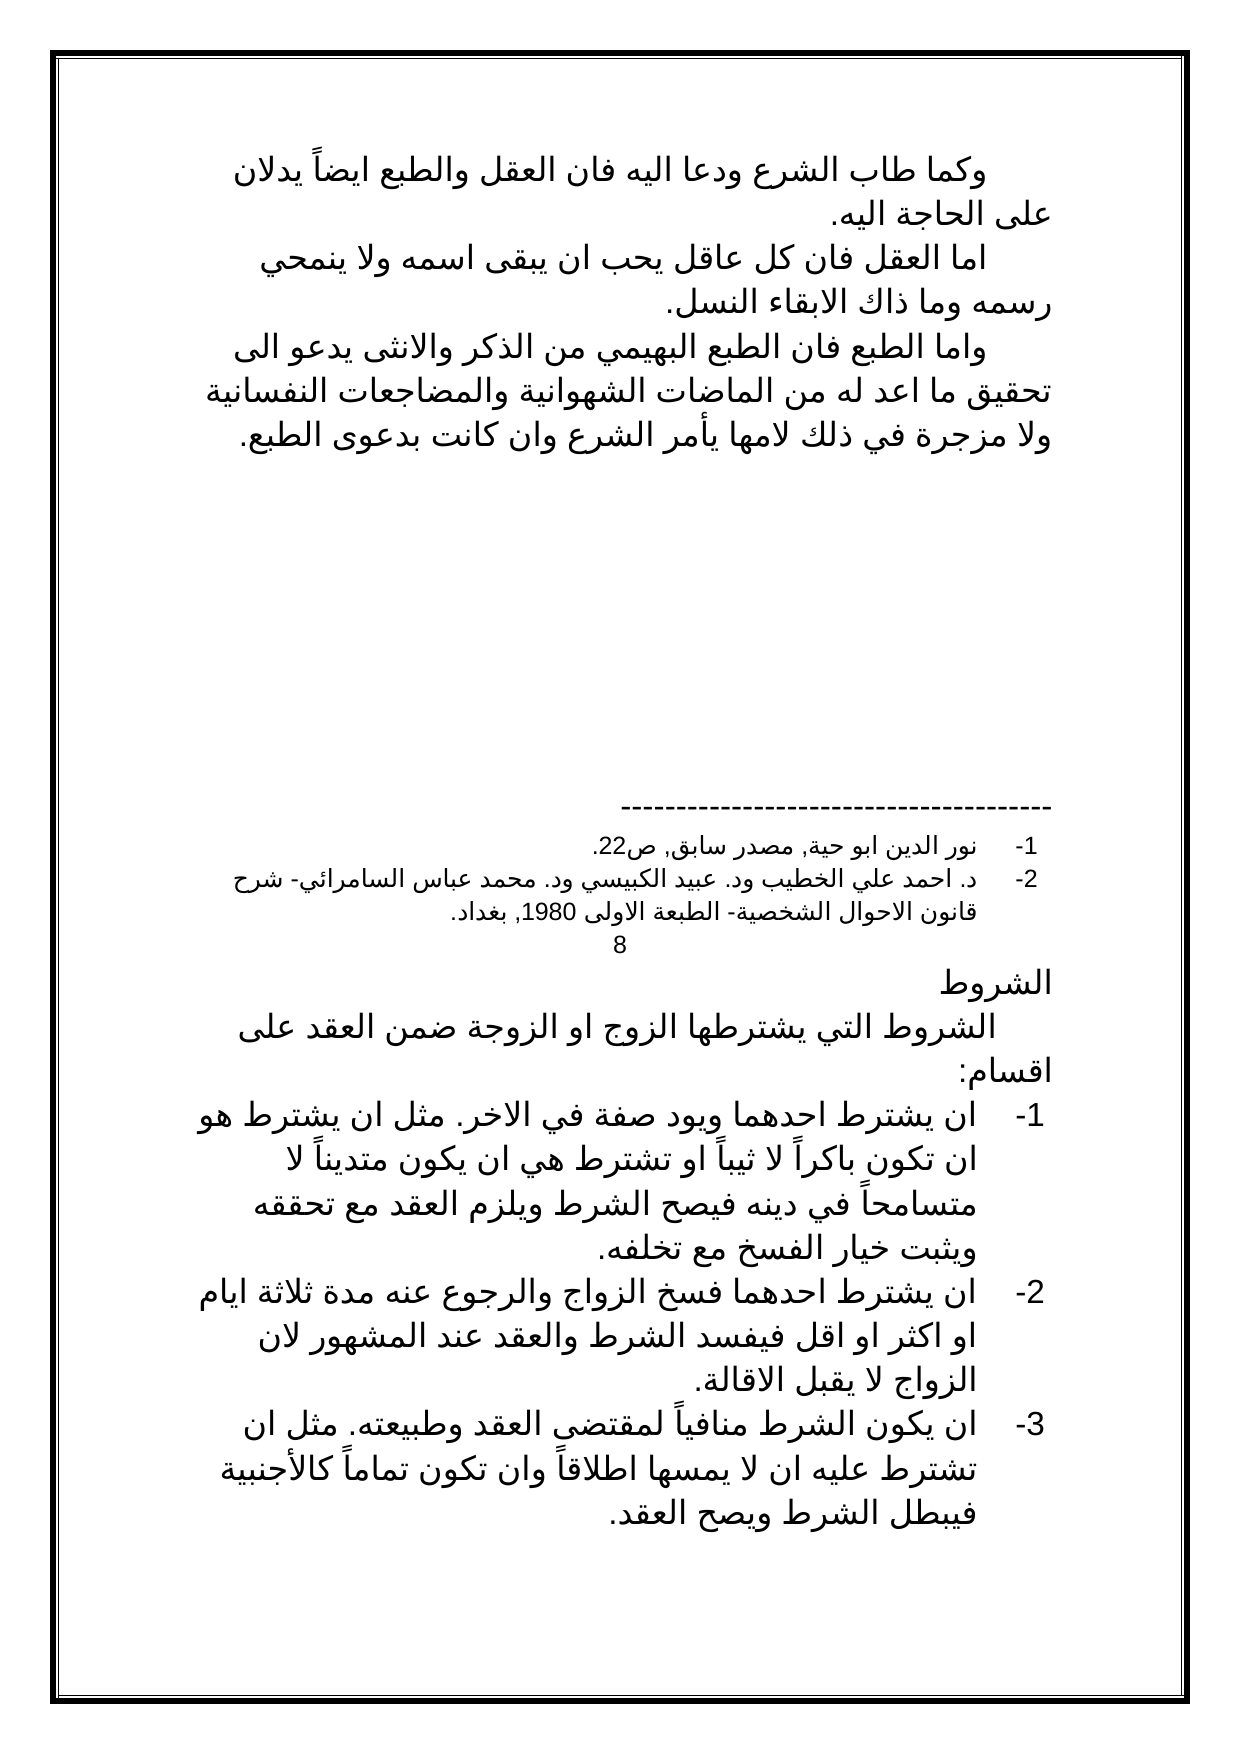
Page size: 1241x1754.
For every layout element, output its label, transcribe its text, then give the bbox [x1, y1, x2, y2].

text --------------------------------------- [187, 787, 1053, 825]
list ان يشترط احدهما فسخ الزواج والرجوع عنه مدة ثلاثة ايام او اكثر او اقل فيفسد الشرط والعقد عند المشهور لان الزواج لا يقبل الاقالة. [187, 1272, 1015, 1399]
list ان يكون الشرط منافياً لمقتضى العقد وطبيعته. مثل ان تشترط عليه ان لا يمسها اطلاقاً وان تكون تماماً كالأجنبية فيبطل الشرط ويصح العقد. [187, 1404, 1015, 1531]
text واما الطبع فان الطبع البهيمي من الذكر والانثى يدعو الى تحقيق ما اعد له من الماضات الشهوانية والمضاجعات النفسانية ولا مزجرة في ذلك لامها يأمر الشرع وان كانت بدعوى الطبع. [187, 327, 1053, 453]
text الشروط التي يشترطها الزوج او الزوجة ضمن العقد على اقسام: [187, 1007, 1053, 1089]
list ان يشترط احدهما ويود صفة في الاخر. مثل ان يشترط هو ان تكون باكراً لا ثيباً او تشترط هي ان يكون متديناً لا متسامحاً في دينه فيصح الشرط ويلزم العقد مع تحققه ويثبت خيار الفسخ مع تخلفه. [187, 1095, 1015, 1266]
list د. احمد علي الخطيب ود. عبيد الكبيسي ود. محمد عباس السامرائي- شرح قانون الاحوال الشخصية- الطبعة الاولى 1980, بغداد. [187, 864, 1015, 926]
text 8 [187, 930, 1053, 958]
text وكما طاب الشرع ودعا اليه فان العقل والطبع ايضاً يدلان على الحاجة اليه. [187, 150, 1053, 233]
text اما العقل فان كل عاقل يحب ان يبقى اسمه ولا ينمحي رسمه وما ذاك الابقاء النسل. [187, 238, 1053, 321]
list نور الدين ابو حية, مصدر سابق, ص22. [187, 831, 1015, 859]
text الشروط [187, 963, 1053, 1001]
